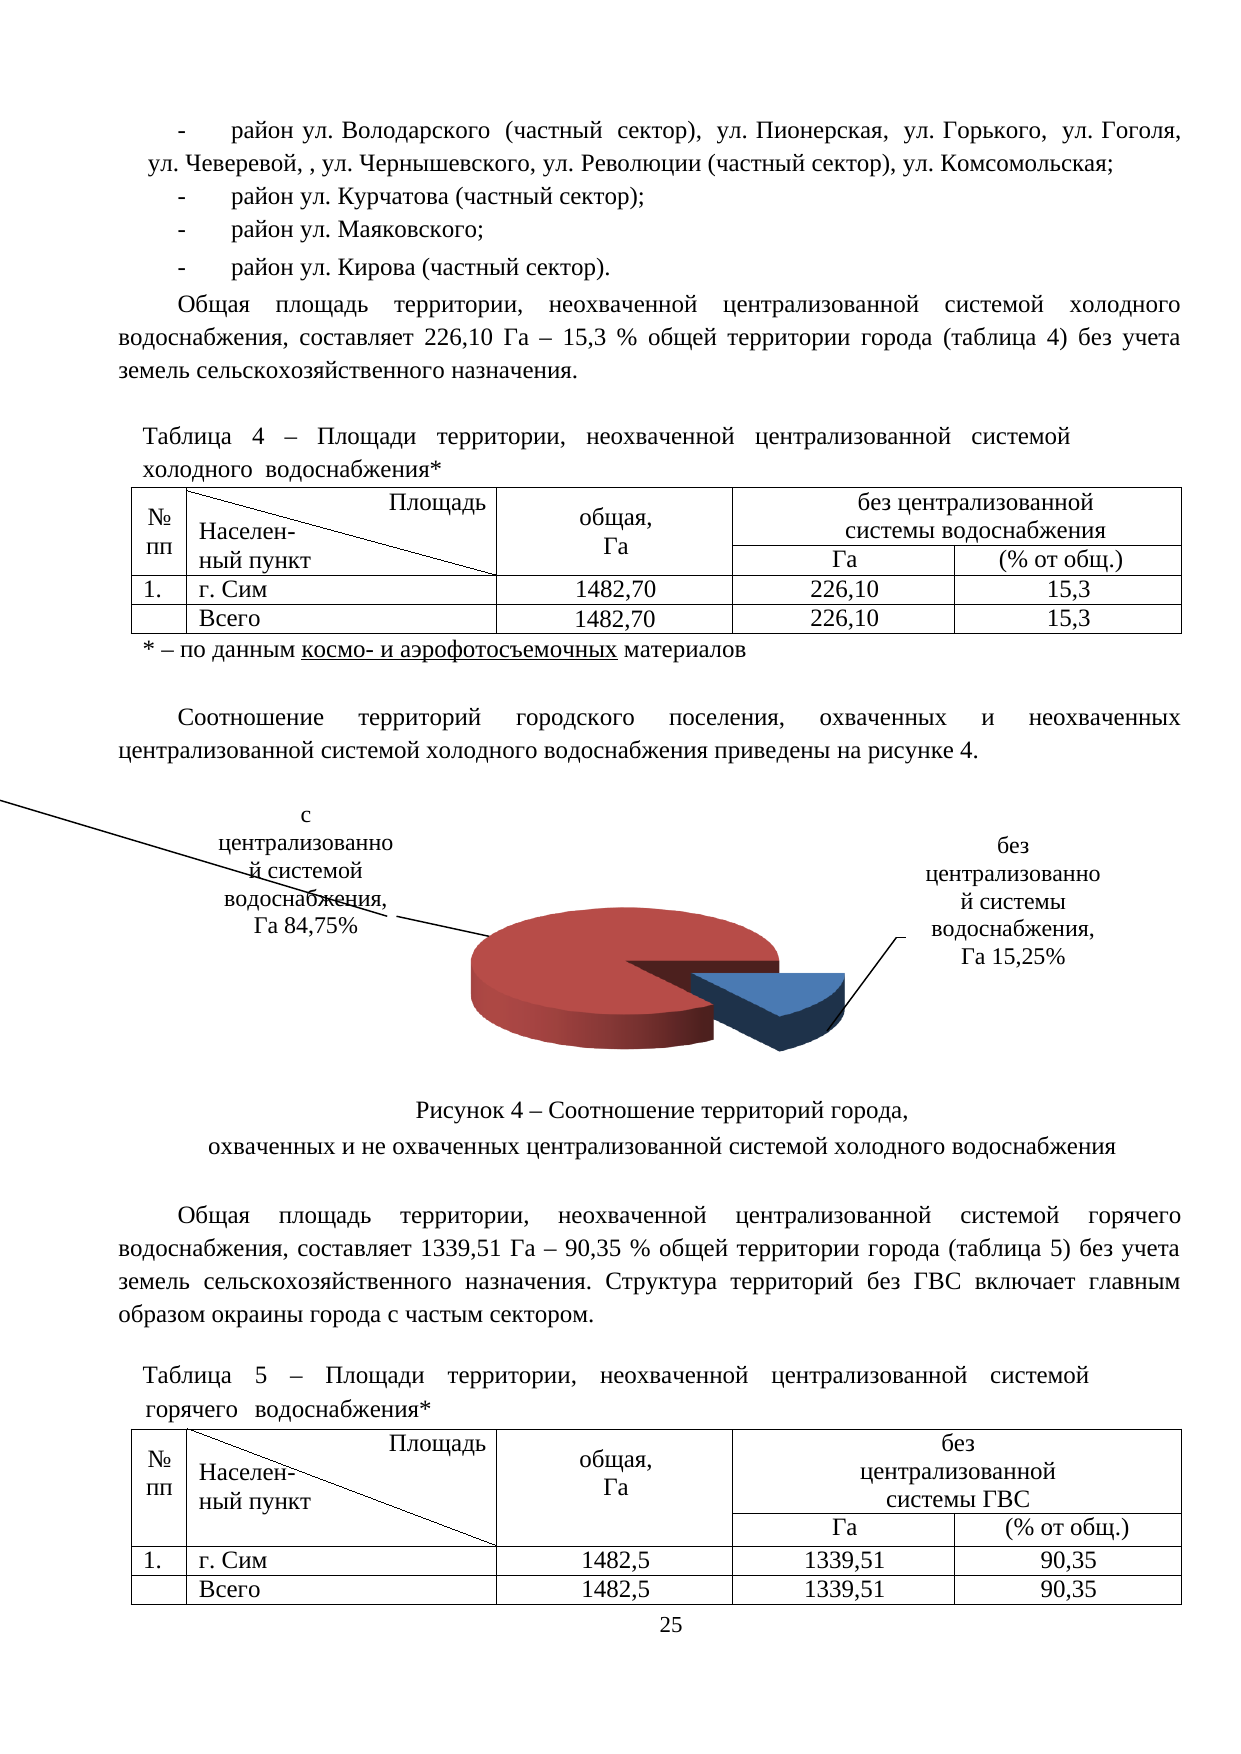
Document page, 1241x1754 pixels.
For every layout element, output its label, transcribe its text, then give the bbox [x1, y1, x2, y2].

table_cell 226,10 [733, 576, 954, 604]
table_cell 90,35 [955, 1547, 1181, 1574]
list район ул. Курчатова (частный сектор); [148, 181, 1223, 210]
text Общая площадь территории, неохваченной централизованной системой горячего водоснабжения, составляет 1339,51 Га – 90,35 % общей территории города (таблица 5) без учета земель сельскохозяйственного назначения. Структура территорий без ГВС включает главным образом окраины города с частым сектором. [118, 1200, 1181, 1328]
text * – по данным космо- и аэрофотосъемочных материалов [142, 634, 1223, 663]
table_cell Всего [187, 605, 496, 633]
text Общая площадь территории, неохваченной централизованной системой холодного водоснабжения, составляет 226,10 Га – 15,3 % общей территории города (таблица 4) без учета земель сельскохозяйственного назначения. [118, 289, 1181, 384]
text Таблица 4 – Площади территории, неохваченной централизованной системой холодного водоснабжения* [142, 421, 1182, 483]
text Соотношение территорий городского поселения, охваченных и неохваченных централизованной системой холодного водоснабжения приведены на рисунке 4. [118, 702, 1181, 764]
table_cell Всего [187, 1576, 496, 1603]
table_cell Га [733, 546, 954, 575]
table_cell 90,35 [955, 1576, 1181, 1603]
table_header без централизованной системы водоснабжения [733, 488, 1181, 545]
text Таблица 5 – Площади территории, неохваченной централизованной системой [142, 1361, 1181, 1389]
table_cell 226,10 [733, 605, 954, 633]
table_header № пп [132, 1430, 186, 1546]
table_cell 1339,51 [733, 1576, 954, 1603]
table_cell 1482,70 [497, 576, 732, 604]
table_cell 1482,70 [497, 605, 732, 633]
list район ул. Кирова (частный сектор). [148, 252, 1223, 281]
table_header № пп [132, 488, 186, 575]
table_header общая, Га [497, 488, 732, 575]
list район ул. Маяковского; [148, 214, 1223, 243]
list район ул. Володарского (частный сектор), ул. Пионерская, ул. Горького, ул. Гоголя, ул. Чеверевой, , ул. Чернышевского, ул. Революции (частный сектор), ул. Комсомольская; [148, 115, 1181, 177]
table_cell 1. [132, 576, 186, 604]
table_header Площадь Населен- ный пункт [187, 488, 496, 575]
table_cell 1. [132, 1547, 186, 1574]
table_cell (% от общ.) [955, 546, 1181, 575]
text с централизованной системой водоснабжения, Га 84,75% [213, 800, 398, 939]
text без централизованной системы водоснабжения, Га 15,25% [922, 831, 1104, 970]
table_cell (% от общ.) [955, 1514, 1181, 1546]
table_header общая, Га [497, 1430, 732, 1546]
table_cell Га [733, 1514, 954, 1546]
table_header Площадь Населен- ный пункт [187, 1430, 496, 1546]
table_cell [132, 605, 186, 633]
table_cell 15,3 [955, 576, 1181, 604]
table_cell 1482,5 [497, 1576, 732, 1603]
table_cell [132, 1576, 186, 1603]
text Рисунок 4 – Соотношение территорий города, [142, 1095, 1182, 1123]
picture [470, 907, 845, 1052]
table_cell 1482,5 [497, 1547, 732, 1574]
text охваченных и не охваченных централизованной системой холодного водоснабжения [142, 1131, 1182, 1159]
table_header без централизованной системы ГВС [733, 1430, 1181, 1513]
table_cell г. Сим [187, 576, 496, 604]
table_cell 1339,51 [733, 1547, 954, 1574]
text горячего водоснабжения* [127, 1394, 1181, 1423]
table_cell г. Сим [187, 1547, 496, 1574]
table_cell 15,3 [955, 605, 1181, 633]
